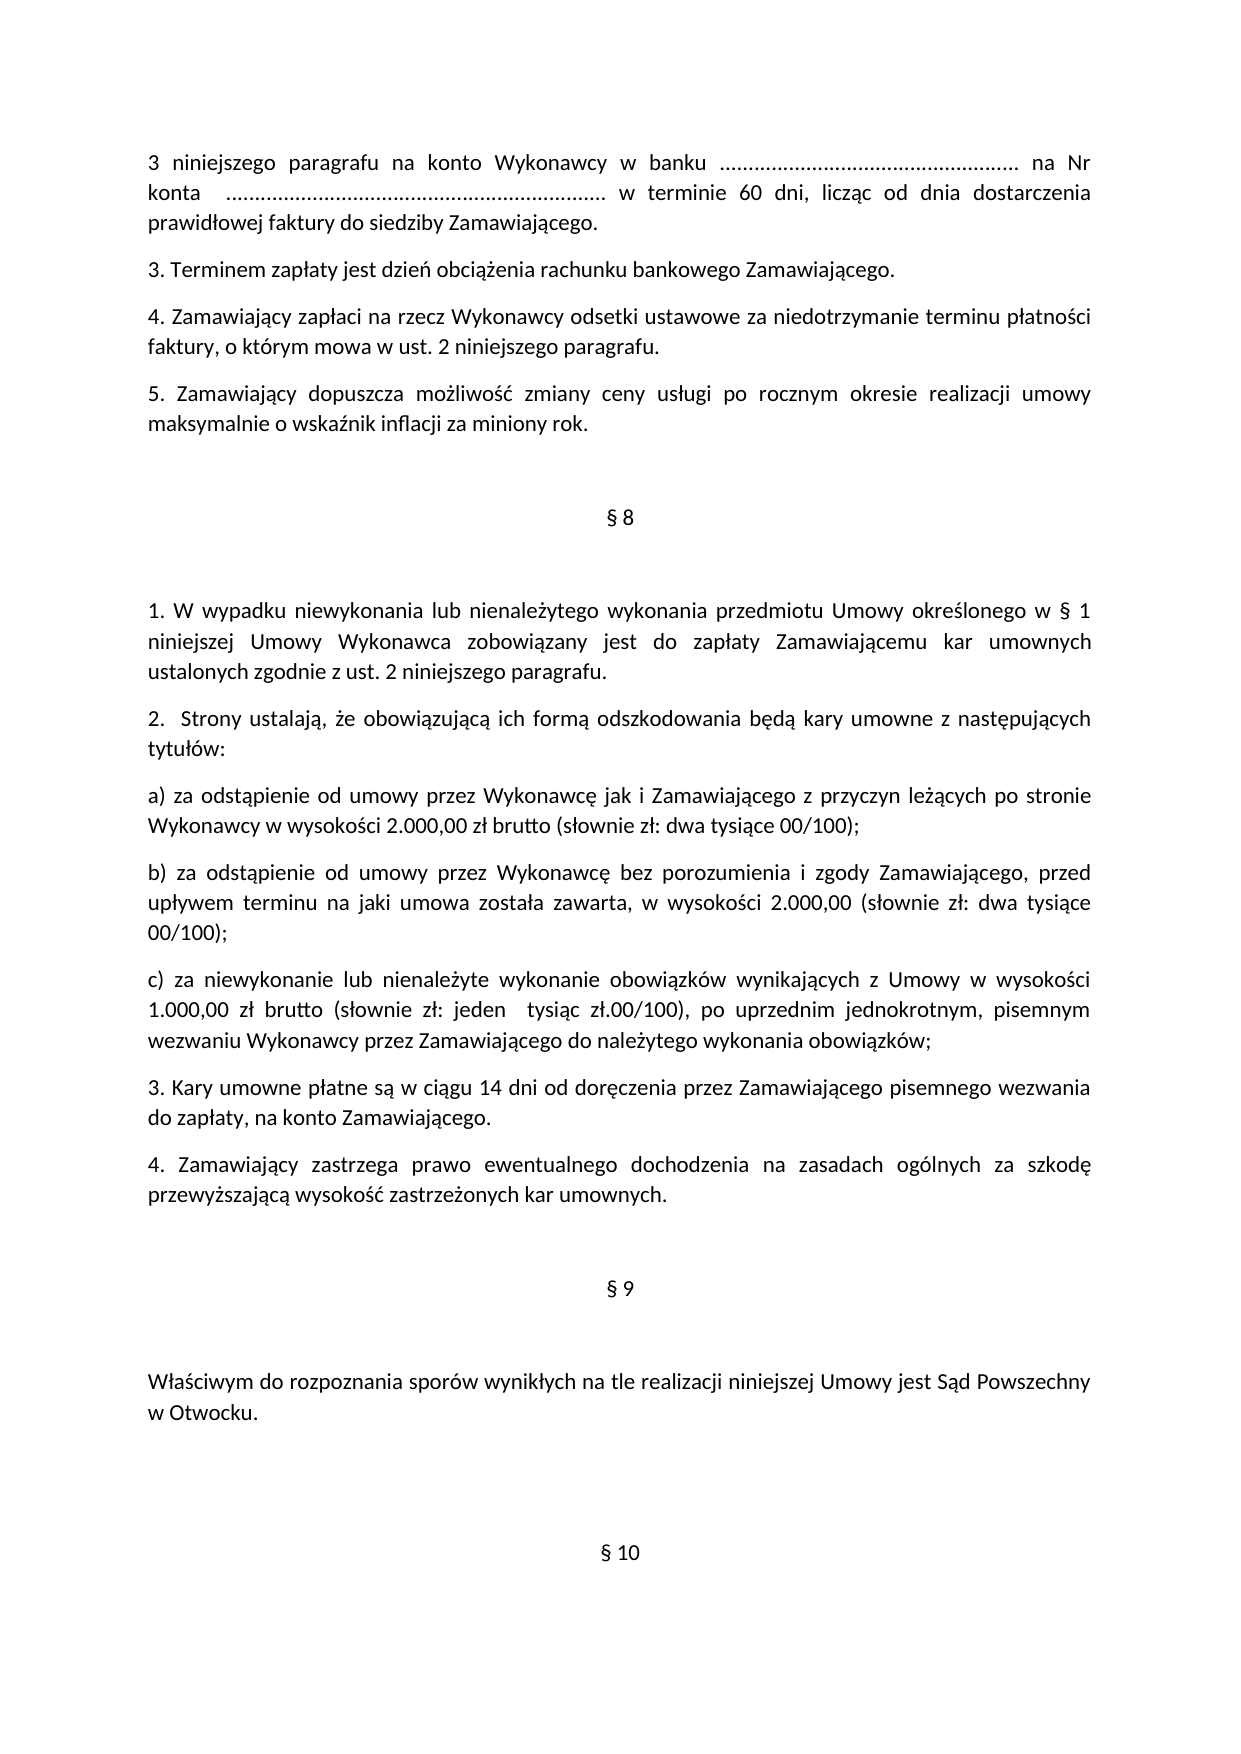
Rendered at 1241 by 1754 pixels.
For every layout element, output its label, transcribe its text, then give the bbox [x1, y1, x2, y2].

text 5. Zamawiający dopuszcza możliwość zmiany ceny usługi po rocznym okresie realizacji umowy maksymalnie o wskaźnik inflacji za miniony rok. [148, 379, 1093, 437]
text 2. Strony ustalają, że obowiązującą ich formą odszkodowania będą kary umowne z następujących tytułów: [148, 704, 1093, 762]
text § 9 [148, 1274, 1093, 1302]
text § 10 [148, 1538, 1093, 1566]
text 4. Zamawiający zapłaci na rzecz Wykonawcy odsetki ustawowe za niedotrzymanie terminu płatności faktury, o którym mowa w ust. 2 niniejszego paragrafu. [148, 302, 1093, 360]
text 1. W wypadku niewykonania lub nienależytego wykonania przedmiotu Umowy określonego w § 1 niniejszej Umowy Wykonawca zobowiązany jest do zapłaty Zamawiającemu kar umownych ustalonych zgodnie z ust. 2 niniejszego paragrafu. [148, 597, 1093, 685]
text b) za odstąpienie od umowy przez Wykonawcę bez porozumienia i zgody Zamawiającego, przed upływem terminu na jaki umowa została zawarta, w wysokości 2.000,00 (słownie zł: dwa tysiące 00/100); [148, 858, 1093, 946]
text § 8 [148, 503, 1093, 531]
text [148, 148, 1093, 236]
text 3. Terminem zapłaty jest dzień obciążenia rachunku bankowego Zamawiającego. [148, 255, 1093, 283]
text Właściwym do rozpoznania sporów wynikłych na tle realizacji niniejszej Umowy jest Sąd Powszechny w Otwocku. [148, 1367, 1093, 1426]
text 3. Kary umowne płatne są w ciągu 14 dni od doręczenia przez Zamawiającego pisemnego wezwania do zapłaty, na konto Zamawiającego. [148, 1073, 1093, 1131]
text 4. Zamawiający zastrzega prawo ewentualnego dochodzenia na zasadach ogólnych za szkodę przewyższającą wysokość zastrzeżonych kar umownych. [148, 1150, 1093, 1208]
text c) za niewykonanie lub nienależyte wykonanie obowiązków wynikających z Umowy w wysokości 1.000,00 zł brutto (słownie zł: jeden tysiąc zł.00/100), po uprzednim jednokrotnym, pisemnym wezwaniu Wykonawcy przez Zamawiającego do należytego wykonania obowiązków; [148, 965, 1093, 1054]
text a) za odstąpienie od umowy przez Wykonawcę jak i Zamawiającego z przyczyn leżących po stronie Wykonawcy w wysokości 2.000,00 zł brutto (słownie zł: dwa tysiące 00/100); [148, 781, 1093, 839]
